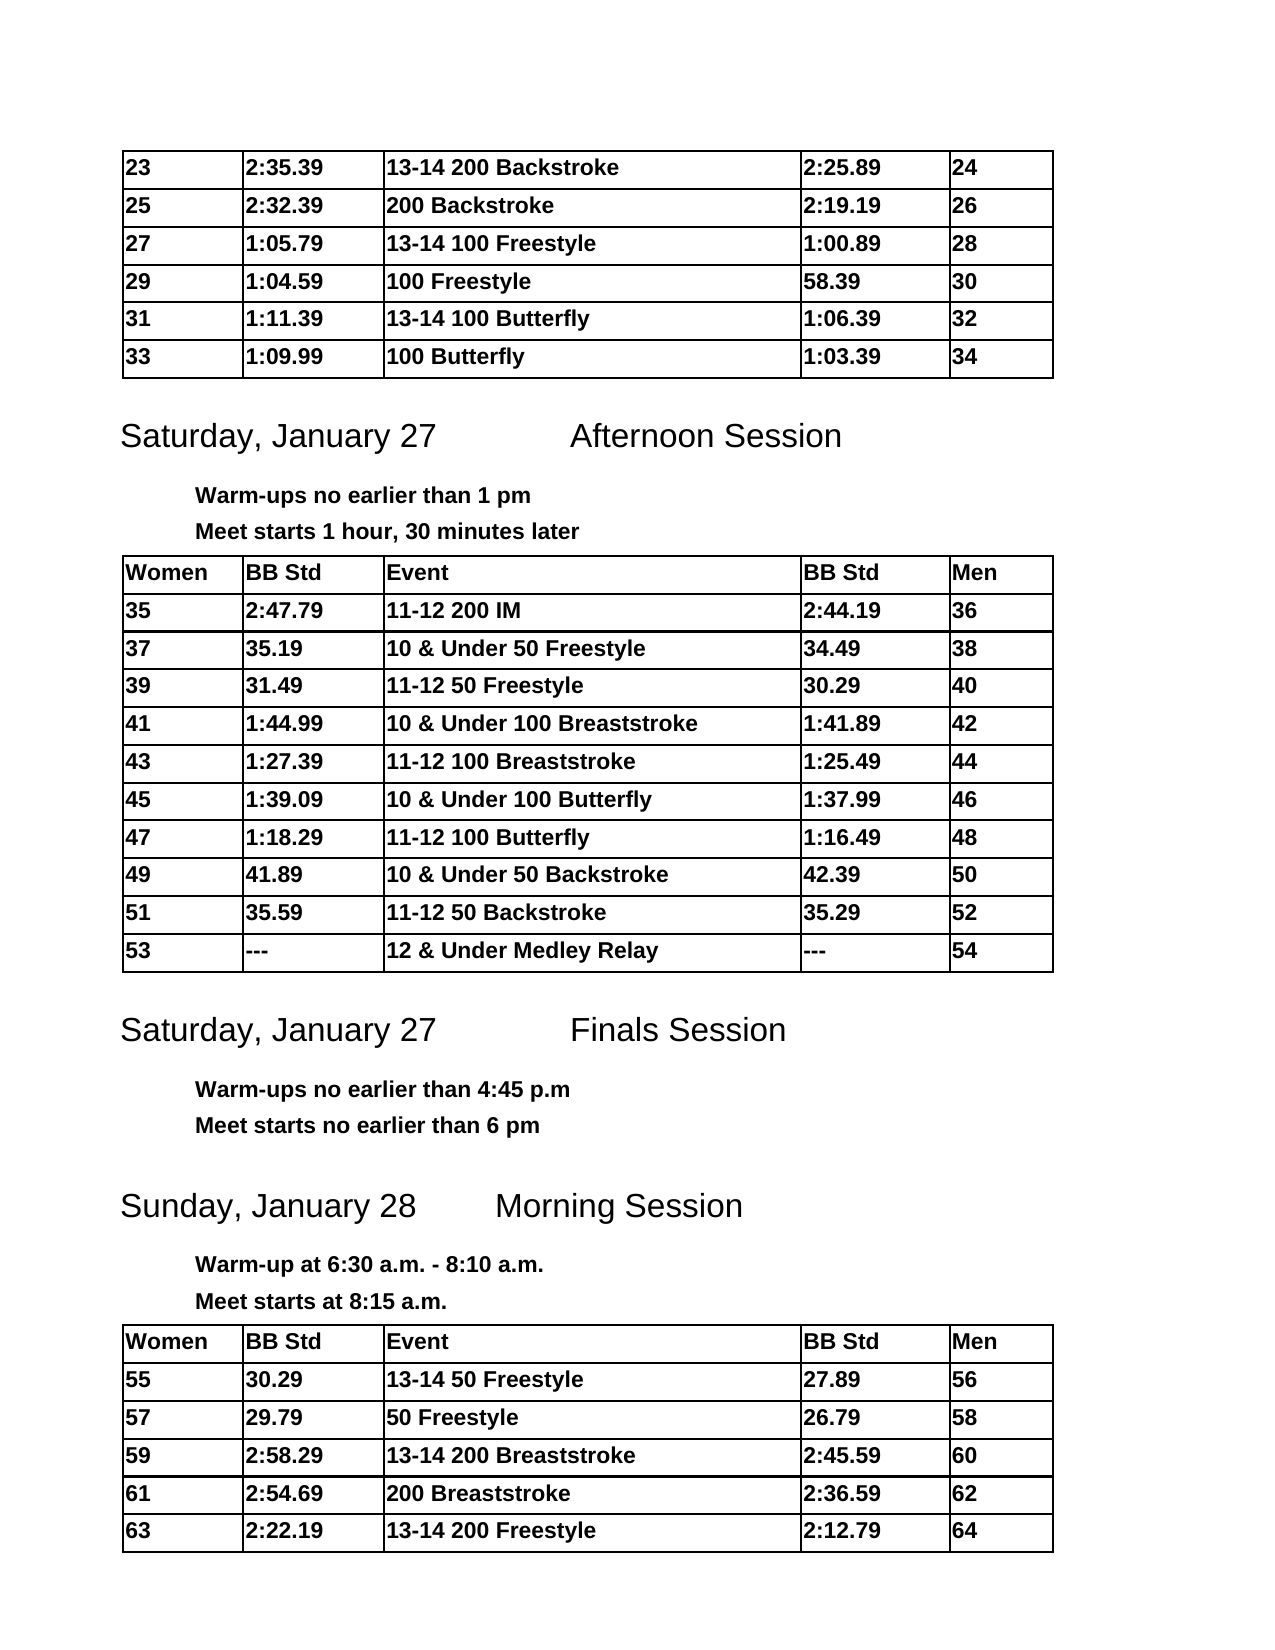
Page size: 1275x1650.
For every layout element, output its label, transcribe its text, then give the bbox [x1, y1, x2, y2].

table_cell 45 [124, 784, 242, 819]
table_cell 2:47.79 [244, 595, 383, 630]
table_header BB Std [802, 1326, 949, 1362]
table_cell 1:04.59 [244, 266, 383, 301]
table_cell 31.49 [244, 670, 383, 706]
table_cell 35.29 [802, 897, 949, 933]
table_cell 56 [951, 1364, 1052, 1400]
table_cell --- [802, 935, 949, 971]
table_cell 34.49 [802, 633, 949, 668]
table_cell 200 Breaststroke [385, 1478, 800, 1513]
table_cell 26.79 [802, 1402, 949, 1438]
table_cell 42 [951, 708, 1052, 744]
table_header Women [124, 1326, 242, 1362]
table_cell 2:36.59 [802, 1478, 949, 1513]
table_cell 60 [951, 1440, 1052, 1475]
table_cell 10 & Under 100 Butterfly [385, 784, 800, 819]
table_header Event [385, 557, 800, 592]
table_cell 13-14 200 Freestyle [385, 1515, 800, 1551]
table_cell 48 [951, 821, 1052, 857]
text Warm-up at 6:30 a.m. - 8:10 a.m. [120, 1251, 1155, 1278]
table_cell 40 [951, 670, 1052, 706]
table_cell 29.79 [244, 1402, 383, 1438]
table_cell 33 [124, 341, 242, 377]
table_cell 62 [951, 1478, 1052, 1513]
table_cell 2:19.19 [802, 190, 949, 226]
table_cell --- [244, 935, 383, 971]
table_cell 1:03.39 [802, 341, 949, 377]
table_cell 2:32.39 [244, 190, 383, 226]
table_header Men [951, 557, 1052, 592]
table_header Women [124, 557, 242, 592]
table_cell 30.29 [244, 1364, 383, 1400]
table_cell 54 [951, 935, 1052, 971]
table_cell 2:12.79 [802, 1515, 949, 1551]
table_cell 11-12 100 Butterfly [385, 821, 800, 857]
table_cell 2:58.29 [244, 1440, 383, 1475]
table_cell 1:44.99 [244, 708, 383, 744]
table_cell 11-12 50 Backstroke [385, 897, 800, 933]
table_cell 34 [951, 341, 1052, 377]
table_cell 41.89 [244, 859, 383, 895]
table_cell 2:54.69 [244, 1478, 383, 1513]
table_cell 43 [124, 746, 242, 782]
table_cell 24 [951, 152, 1052, 188]
table_cell 2:22.19 [244, 1515, 383, 1551]
table_cell 1:25.49 [802, 746, 949, 782]
table_cell 1:39.09 [244, 784, 383, 819]
subtitle Saturday, January 27 Finals Session [120, 1010, 1155, 1049]
text Meet starts no earlier than 6 pm [120, 1112, 1155, 1138]
table_cell 58 [951, 1402, 1052, 1438]
table_cell 64 [951, 1515, 1052, 1551]
table_cell 1:11.39 [244, 303, 383, 339]
table_header BB Std [802, 557, 949, 592]
table_cell 23 [124, 152, 242, 188]
table_cell 10 & Under 50 Backstroke [385, 859, 800, 895]
table_cell 13-14 100 Freestyle [385, 228, 800, 263]
table_cell 27 [124, 228, 242, 263]
table_cell 61 [124, 1478, 242, 1513]
subtitle Saturday, January 27 Afternoon Session [120, 416, 1155, 455]
table_cell 57 [124, 1402, 242, 1438]
table_header Event [385, 1326, 800, 1362]
table_cell 30 [951, 266, 1052, 301]
table_cell 46 [951, 784, 1052, 819]
table_cell 1:06.39 [802, 303, 949, 339]
table_cell 200 Backstroke [385, 190, 800, 226]
table_cell 63 [124, 1515, 242, 1551]
table_cell 59 [124, 1440, 242, 1475]
table_cell 11-12 200 IM [385, 595, 800, 630]
table_cell 25 [124, 190, 242, 226]
table_cell 53 [124, 935, 242, 971]
table_cell 2:44.19 [802, 595, 949, 630]
table_cell 11-12 50 Freestyle [385, 670, 800, 706]
table_cell 31 [124, 303, 242, 339]
table_cell 37 [124, 633, 242, 668]
table_cell 13-14 200 Breaststroke [385, 1440, 800, 1475]
table_cell 50 [951, 859, 1052, 895]
table_cell 2:25.89 [802, 152, 949, 188]
table_cell 39 [124, 670, 242, 706]
table_cell 1:16.49 [802, 821, 949, 857]
table_cell 41 [124, 708, 242, 744]
table_cell 13-14 200 Backstroke [385, 152, 800, 188]
table_cell 27.89 [802, 1364, 949, 1400]
table_cell 2:35.39 [244, 152, 383, 188]
table_cell 1:09.99 [244, 341, 383, 377]
table_cell 36 [951, 595, 1052, 630]
table_cell 1:27.39 [244, 746, 383, 782]
text Warm-ups no earlier than 4:45 p.m [120, 1076, 1155, 1102]
table_cell 12 & Under Medley Relay [385, 935, 800, 971]
table_cell 52 [951, 897, 1052, 933]
table_cell 13-14 50 Freestyle [385, 1364, 800, 1400]
table_cell 100 Freestyle [385, 266, 800, 301]
table_cell 49 [124, 859, 242, 895]
table_cell 32 [951, 303, 1052, 339]
table_cell 13-14 100 Butterfly [385, 303, 800, 339]
table_cell 10 & Under 50 Freestyle [385, 633, 800, 668]
subtitle Sunday, January 28 Morning Session [120, 1186, 1155, 1224]
table_cell 38 [951, 633, 1052, 668]
table_cell 1:37.99 [802, 784, 949, 819]
table_cell 58.39 [802, 266, 949, 301]
table_cell 50 Freestyle [385, 1402, 800, 1438]
text Meet starts at 8:15 a.m. [120, 1288, 1155, 1314]
table_cell 42.39 [802, 859, 949, 895]
table_cell 35.19 [244, 633, 383, 668]
table_cell 51 [124, 897, 242, 933]
table_cell 100 Butterfly [385, 341, 800, 377]
table_cell 11-12 100 Breaststroke [385, 746, 800, 782]
table_cell 26 [951, 190, 1052, 226]
table_cell 10 & Under 100 Breaststroke [385, 708, 800, 744]
table_header BB Std [244, 1326, 383, 1362]
table_header Men [951, 1326, 1052, 1362]
table_cell 29 [124, 266, 242, 301]
table_cell 55 [124, 1364, 242, 1400]
table_cell 1:41.89 [802, 708, 949, 744]
text Meet starts 1 hour, 30 minutes later [120, 518, 1155, 545]
table_cell 1:00.89 [802, 228, 949, 263]
table_cell 47 [124, 821, 242, 857]
table_cell 28 [951, 228, 1052, 263]
table_cell 30.29 [802, 670, 949, 706]
table_cell 1:05.79 [244, 228, 383, 263]
table_header BB Std [244, 557, 383, 592]
table_cell 44 [951, 746, 1052, 782]
table_cell 35 [124, 595, 242, 630]
table_cell 2:45.59 [802, 1440, 949, 1475]
text Warm-ups no earlier than 1 pm [120, 482, 1155, 508]
table_cell 35.59 [244, 897, 383, 933]
table_cell 1:18.29 [244, 821, 383, 857]
